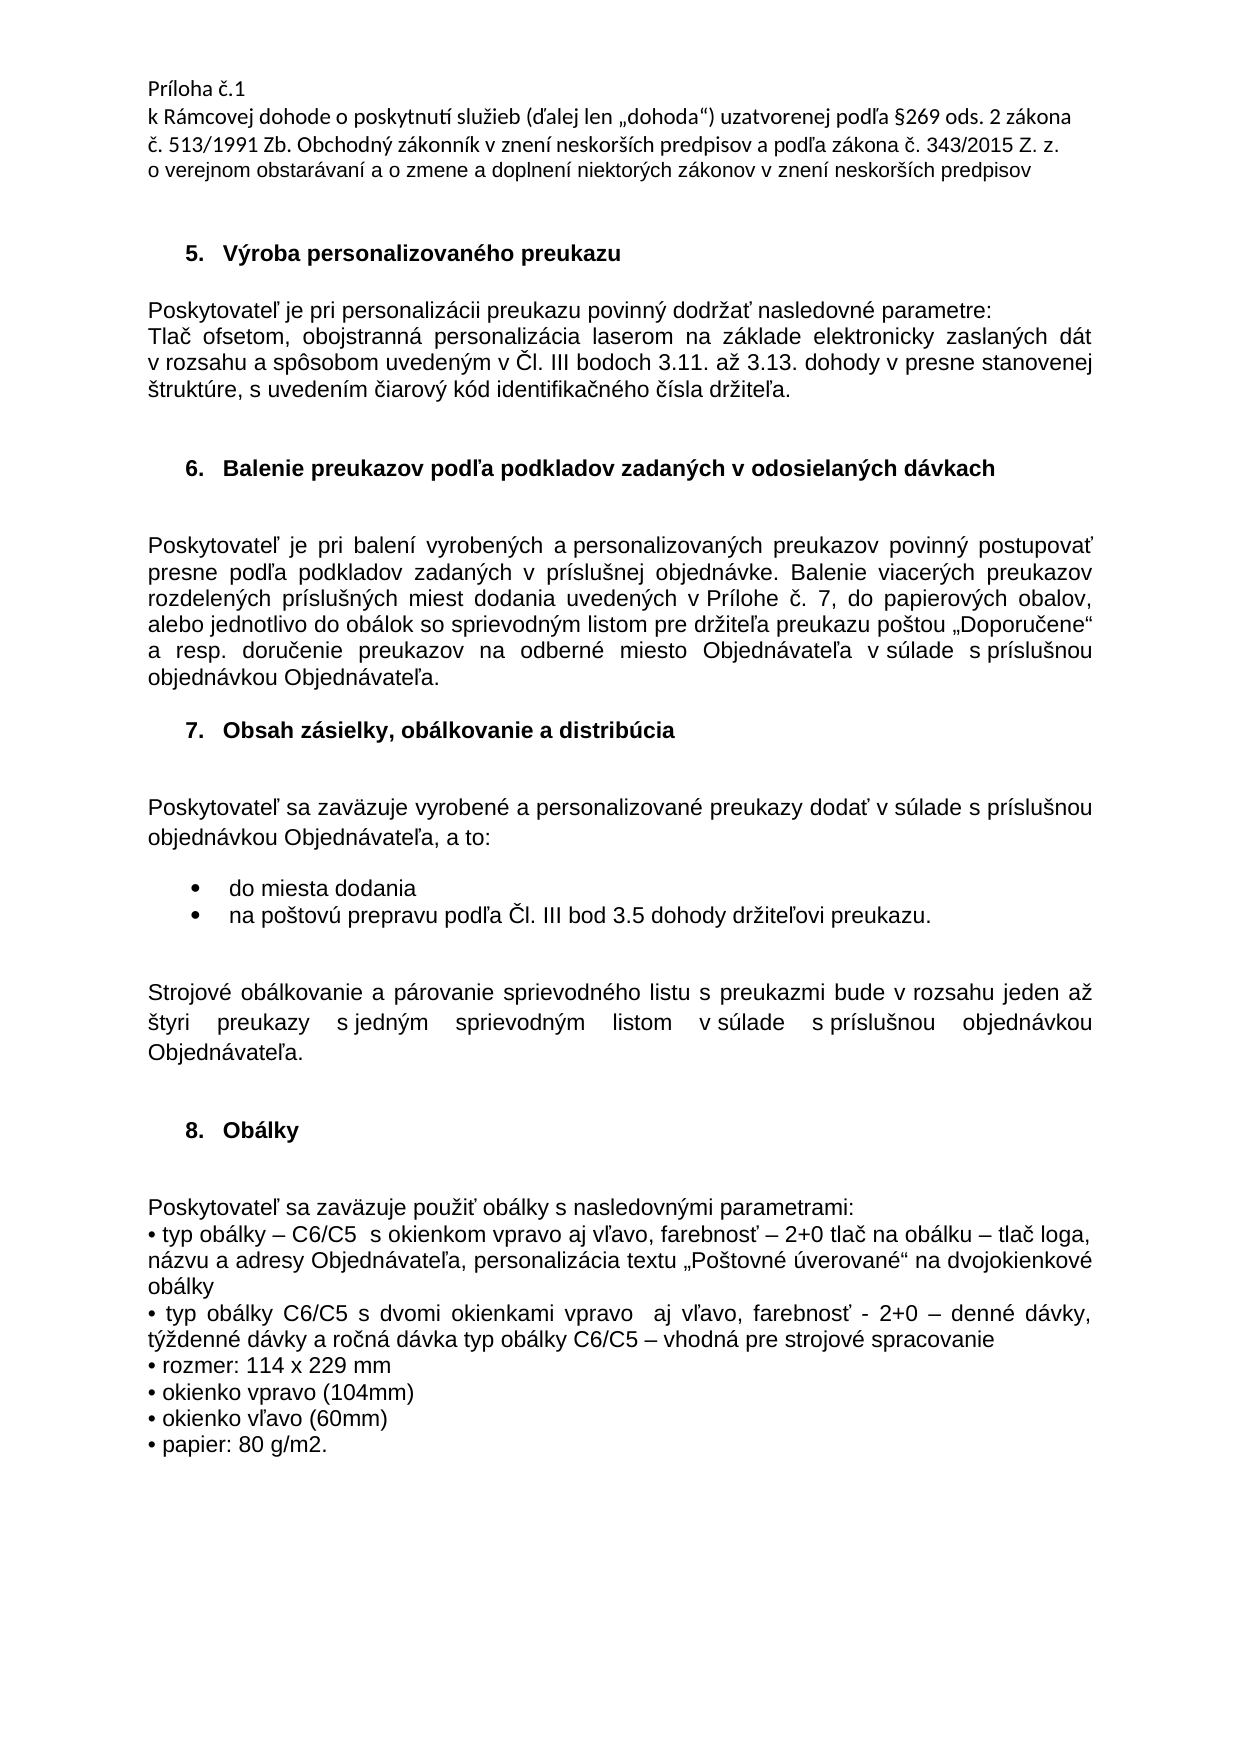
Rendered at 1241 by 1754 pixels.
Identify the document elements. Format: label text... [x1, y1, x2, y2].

list do miesta dodania [191, 875, 1093, 902]
list na poštovú prepravu podľa Čl. III bod 3.5 dohody držiteľovi preukazu. [191, 902, 1093, 928]
list Poskytovateľ je pri personalizácii preukazu povinný dodržať nasledovné parametre: [148, 297, 1093, 323]
text Poskytovateľ je pri balení vyrobených a personalizovaných preukazov povinný postupovať presne podľa podkladov zadaných v príslušnej objednávke. Balenie viacerých preukazov rozdelených príslušných miest dodania uvedených v Prílohe č. 7, do papierových obalov, alebo jednotlivo do obálok so sprievodným listom pre držiteľa preukazu poštou „Doporučene“ a resp. doručenie preukazov na odberné miesto Objednávateľa v súlade s príslušnou objednávkou Objednávateľa. [148, 532, 1093, 690]
list Obsah zásielky, obálkovanie a distribúcia [185, 717, 1093, 743]
list • papier: 80 g/m2. [148, 1431, 1093, 1458]
text • typ obálky C6/C5 s dvomi okienkami vpravo aj vľavo, farebnosť - 2+0 – denné dávky, týždenné dávky a ročná dávka typ obálky C6/C5 – vhodná pre strojové spracovanie [148, 1299, 1093, 1352]
text • okienko vľavo (60mm) [148, 1405, 1093, 1431]
list Obálky [185, 1117, 1093, 1143]
text • rozmer: 114 x 229 mm [148, 1352, 1093, 1379]
text Poskytovateľ sa zaväzuje použiť obálky s nasledovnými parametrami: [148, 1194, 1093, 1221]
text Strojové obálkovanie a párovanie sprievodného listu s preukazmi bude v rozsahu jeden až štyri preukazy s jedným sprievodným listom v súlade s príslušnou objednávkou Objednávateľa. [148, 979, 1093, 1066]
list Balenie preukazov podľa podkladov zadaných v odosielaných dávkach [185, 455, 1093, 481]
text • okienko vpravo (104mm) [148, 1379, 1093, 1405]
text Tlač ofsetom, obojstranná personalizácia laserom na základe elektronicky zaslaných dát v rozsahu a spôsobom uvedeným v Čl. III bodoch 3.11. až 3.13. dohody v presne stanovenej štruktúre, s uvedením čiarový kód identifikačného čísla držiteľa. [148, 323, 1093, 402]
text Poskytovateľ sa zaväzuje vyrobené a personalizované preukazy dodať v súlade s príslušnou objednávkou Objednávateľa, a to: [148, 794, 1093, 851]
text • typ obálky – C6/C5 s okienkom vpravo aj vľavo, farebnosť – 2+0 tlač na obálku – tlač loga, názvu a adresy Objednávateľa, personalizácia textu „Poštovné úverované“ na dvojokienkové obálky [148, 1221, 1093, 1299]
list Výroba personalizovaného preukazu [185, 240, 1093, 266]
